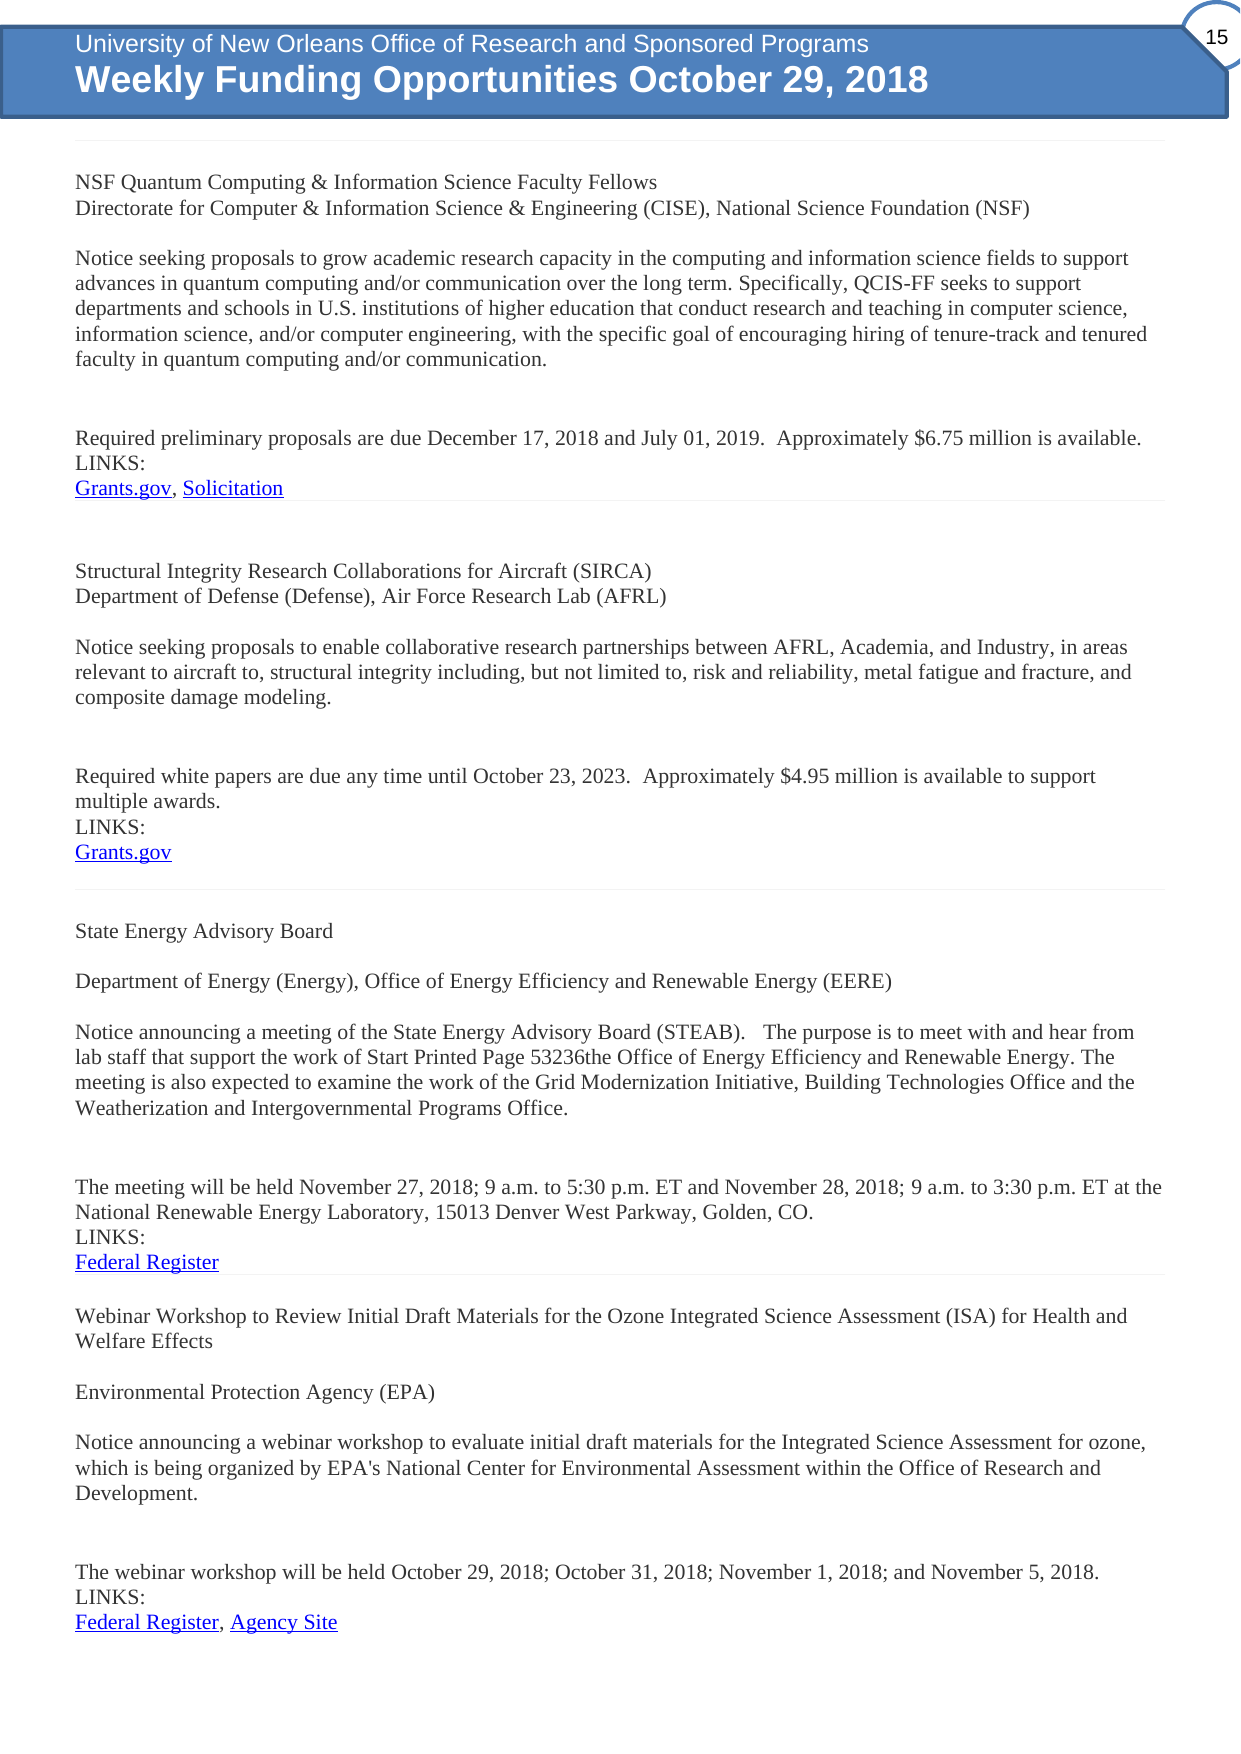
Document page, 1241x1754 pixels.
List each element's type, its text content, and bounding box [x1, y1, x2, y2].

text LINKS: Federal Register, Agency Site [75, 1584, 1165, 1634]
text ​Notice announcing a meeting of the State Energy Advisory Board (STEAB). The purpose is to meet with and hear from lab staff that support the work of Start Printed Page 53236the Office of Energy Efficiency and Renewable Energy. The meeting is also expected to examine the work of the Grid Modernization Initiative, Building Technologies Office and the Weatherization and Intergovernmental Programs Office. [75, 994, 1165, 1120]
text Directorate for Computer & Information Science & Engineering (CISE), National Science Foundation (NSF) [75, 194, 1165, 220]
text ​The meeting will be held November 27, 2018; 9 a.m. to 5:30 p.m. ET and November 28, 2018; 9 a.m. to 3:30 p.m. ET at the National Renewable Energy Laboratory, 15013 Denver West Parkway, Golden, CO. [75, 1174, 1165, 1224]
text Department of Energy (Energy), Office of Energy Efficiency and Renewable Energy (EERE) [75, 943, 1165, 994]
text ​Required white papers are due any time until October 23, 2023. Approximately $4.95 million is available to support multiple awards. [75, 763, 1165, 814]
text Required preliminary proposals are due December 17, 2018 and July 01, 2019. Approximately $6.75 million is available. [75, 425, 1165, 450]
text Environmental Protection Agency (EPA) [75, 1354, 1165, 1404]
text Webinar Workshop to Review Initial Draft Materials for the Ozone Integrated Science Assessment (ISA) for Health and Welfare Effects [75, 1275, 1165, 1354]
text Structural Integrity Research Collaborations for Aircraft (SIRCA) [75, 558, 1165, 583]
text ​The webinar workshop will be held October 29, 2018; October 31, 2018; November 1, 2018; and November 5, 2018. [75, 1559, 1165, 1584]
text ​Notice announcing a webinar workshop to evaluate initial draft materials for the Integrated Science Assessment for ozone, which is being organized by EPA's National Center for Environmental Assessment within the Office of Research and Development. [75, 1404, 1165, 1505]
text ​Notice seeking proposals to enable collaborative research partnerships between AFRL, Academia, and Industry, in areas relevant to aircraft to, structural integrity including, but not limited to, risk and reliability, metal fatigue and fracture, and composite damage modeling. [75, 608, 1165, 709]
text ​Notice seeking proposals to grow academic research capacity in the computing and information science fields to support advances in quantum computing and/or communication over the long term. Specifically, QCIS-FF seeks to support departments and schools in U.S. institutions of higher education that conduct research and teaching in computer science, information science, and/or computer engineering, with the specific goal of encouraging hiring of tenure-track and tenured faculty in quantum computing and/or communication. [75, 220, 1165, 371]
text Department of Defense (Defense), Air Force Research Lab (AFRL) [75, 583, 1165, 608]
text NSF Quantum Computing & Information Science Faculty Fellows [75, 141, 1165, 194]
text LINKS: Federal Register [75, 1224, 1165, 1274]
text State Energy Advisory Board [75, 890, 1165, 943]
text LINKS: Grants.gov, Solicitation [75, 450, 1165, 500]
text LINKS: Grants.gov [75, 814, 1165, 864]
